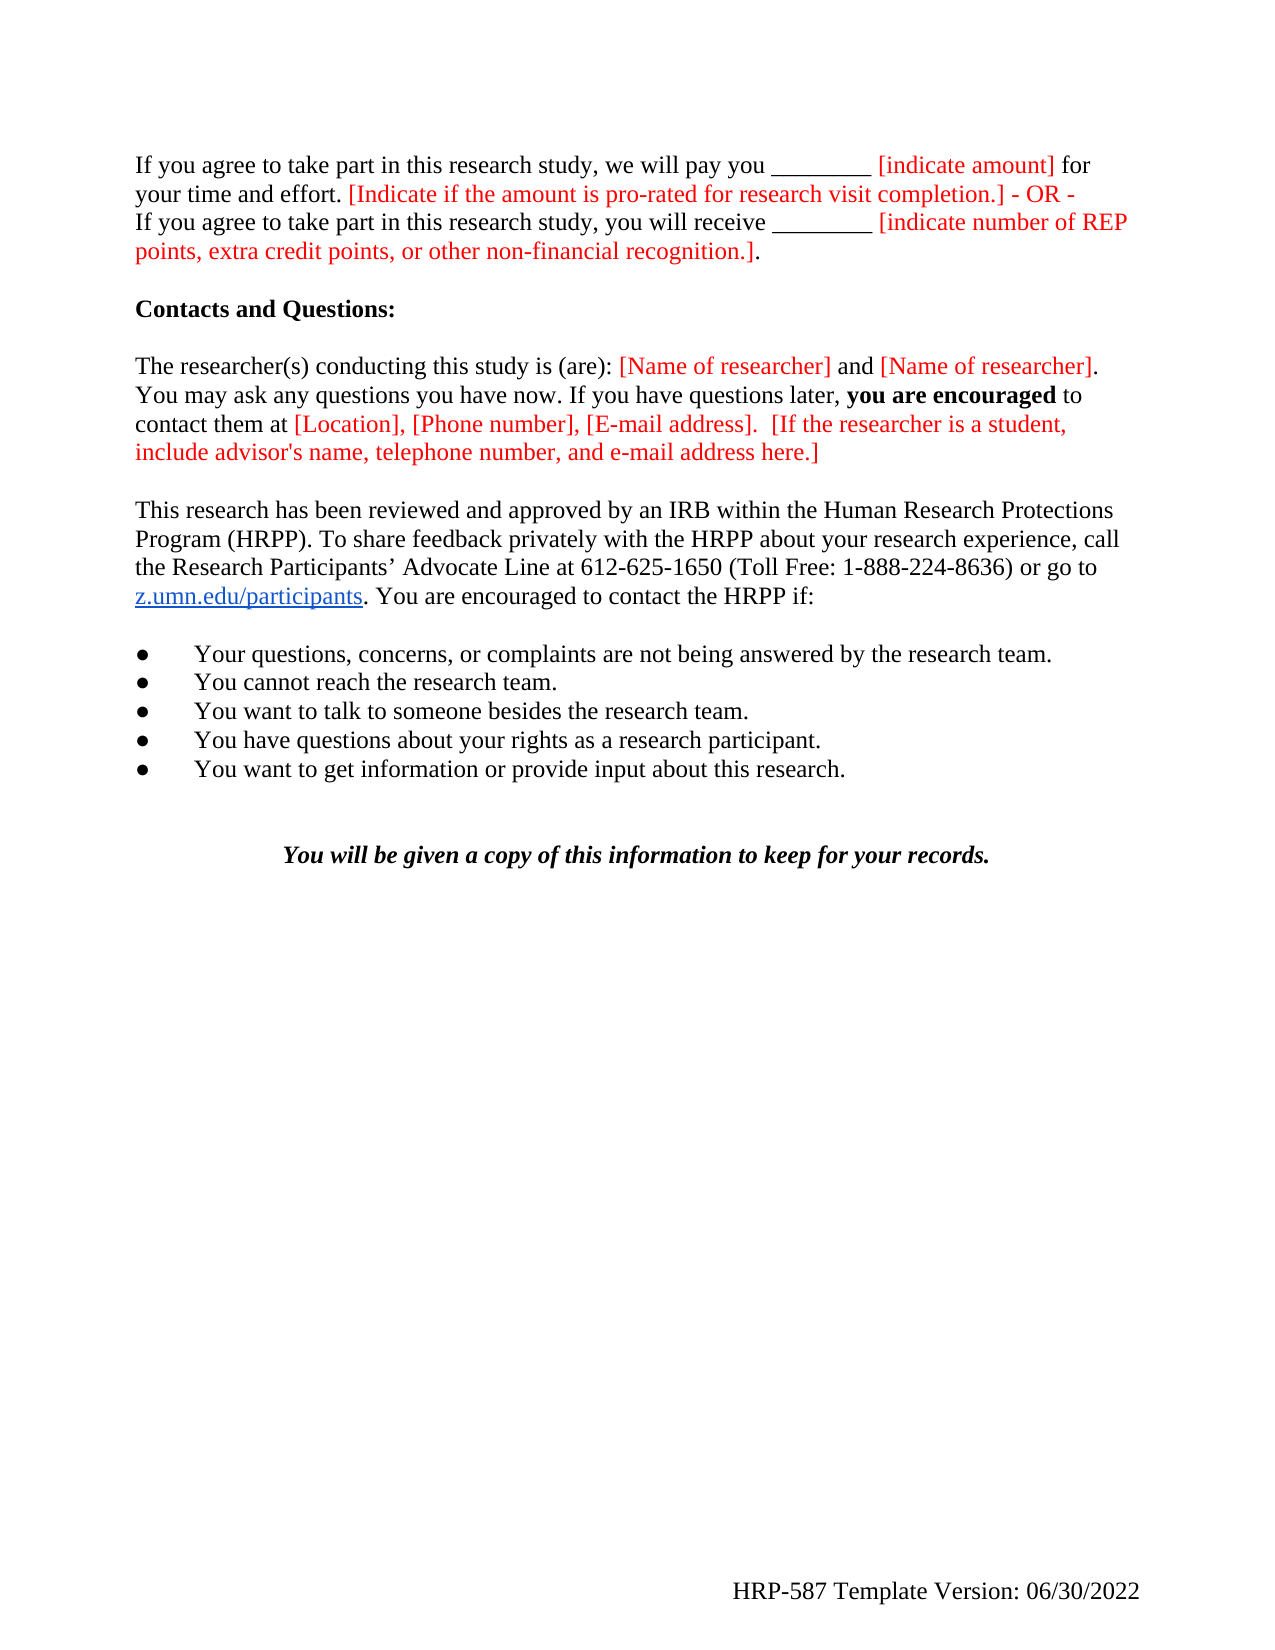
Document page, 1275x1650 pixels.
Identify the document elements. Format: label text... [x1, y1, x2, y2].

text If you agree to take part in this research study, we will pay you ________ [indicate amount] for your time and effort. [Indicate if the amount is pro-rated for research visit completion.] - OR - [135, 150, 1140, 207]
text Contacts and Questions: [135, 294, 1140, 322]
text ● You want to get information or provide input about this research. [135, 754, 1140, 782]
text ● You want to talk to someone besides the research team. [135, 696, 1140, 725]
text If you agree to take part in this research study, you will receive ________ [indicate number of REP points, extra credit points, or other non-financial recognition.]. [135, 207, 1140, 265]
text ● You have questions about your rights as a research participant. [135, 725, 1140, 754]
text You will be given a copy of this information to keep for your records. [135, 840, 1140, 869]
text ● Your questions, concerns, or complaints are not being answered by the research team. [135, 639, 1140, 667]
text ● You cannot reach the research team. [135, 667, 1140, 696]
text This research has been reviewed and approved by an IRB within the Human Research Protections Program (HRPP). To share feedback privately with the HRPP about your research experience, call the Research Participants’ Advocate Line at 612-625-1650 (Toll Free: 1-888-224-8636) or go to z.umn.edu/participants. You are encouraged to contact the HRPP if: [135, 495, 1140, 610]
text The researcher(s) conducting this study is (are): [Name of researcher] and [Name of researcher]. You may ask any questions you have now. If you have questions later, you are encouraged to contact them at [Location], [Phone number], [E-mail address]. [If the researcher is a student, include advisor's name, telephone number, and e-mail address here.] [135, 351, 1140, 466]
